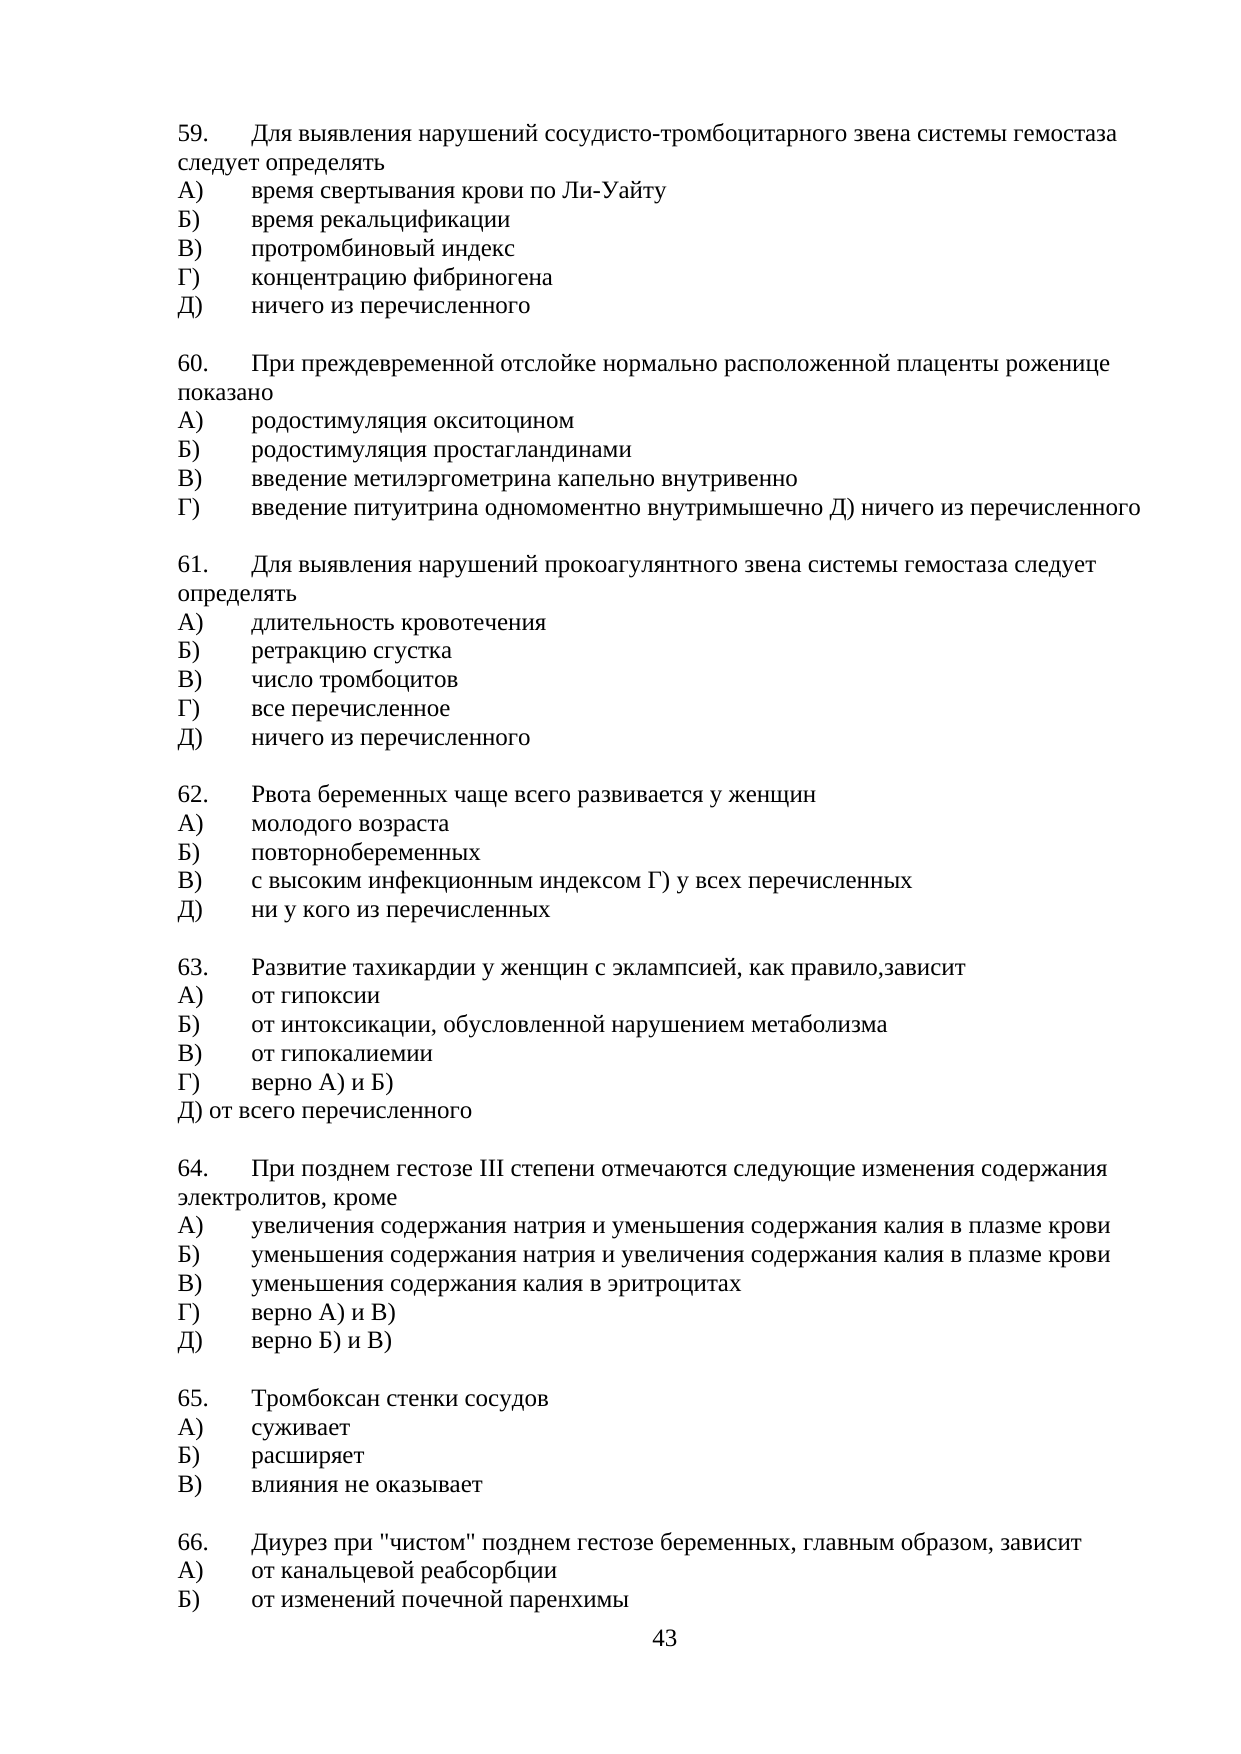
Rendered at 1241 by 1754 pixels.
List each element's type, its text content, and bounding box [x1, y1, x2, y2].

text B) протромбиновый индекс [177, 233, 1152, 262]
text Б) от интоксикации, обусловленной нарушением метаболизма [177, 1009, 1152, 1038]
text 62. Рвота беременных чаще всего развивается у женщин [177, 779, 1152, 808]
text Б) уменьшения содержания натрия и увеличения содержания калия в плазме крови [177, 1239, 1152, 1268]
text A) время свертывания крови по Ли-Уайту [177, 176, 1152, 204]
text Д) ни у кого из перечисленных [177, 894, 1152, 923]
text 59. Для выявления нарушений сосудисто-тромбоцитарного звена системы гемостаза следует определять [177, 118, 1152, 176]
text B) число тромбоцитов [177, 664, 1152, 693]
text A) увеличения содержания натрия и уменьшения содержания калия в плазме крови [177, 1211, 1152, 1239]
text B) введение метилэргометрина капельно внутривенно [177, 463, 1152, 492]
text Д) от всего перечисленного [177, 1096, 1152, 1124]
text Б) время рекальцификации [177, 204, 1152, 233]
text Г) концентрацию фибриногена [177, 262, 1152, 291]
text 61. Для выявления нарушений прокоагулянтного звена системы гемостаза следует определять [177, 549, 1152, 607]
text A) молодого возраста [177, 808, 1152, 837]
text 65. Тромбоксан стенки сосудов [177, 1383, 1152, 1412]
text Б) повторнобеременных [177, 837, 1152, 866]
text A) родостимуляция окситоцином [177, 406, 1152, 434]
text Б) расширяет [177, 1441, 1152, 1469]
text 60. При преждевременной отслойке нормально расположенной плаценты роженице показано [177, 348, 1152, 406]
text Г) верно А) и В) [177, 1297, 1152, 1326]
text B) с высоким инфекционным индексом Г) у всех перечисленных [177, 866, 1152, 894]
text Б) ретракцию сгустка [177, 636, 1152, 664]
text Д) ничего из перечисленного [177, 722, 1152, 751]
text A) суживает [177, 1412, 1152, 1441]
text Г) введение питуитрина одномоментно внутримышечно Д) ничего из перечисленного [177, 492, 1152, 521]
text A) от гипоксии [177, 981, 1152, 1009]
text Г) все перечисленное [177, 693, 1152, 722]
text B) от гипокалиемии [177, 1038, 1152, 1067]
text Б) от изменений почечной паренхимы [177, 1584, 1152, 1613]
text A) длительность кровотечения [177, 607, 1152, 636]
text Д) ничего из перечисленного [177, 291, 1152, 319]
text A) от канальцевой реабсорбции [177, 1556, 1152, 1584]
text B) влияния не оказывает [177, 1469, 1152, 1498]
text 64. При позднем гестозе III степени отмечаются следующие изменения содержания электролитов, кроме [177, 1153, 1152, 1211]
text Г) верно А) и Б) [177, 1067, 1152, 1096]
text 63. Развитие тахикардии у женщин с эклампсией, как правило,зависит [177, 952, 1152, 981]
text 66. Диурез при "чистом" позднем гестозе беременных, главным образом, зависит [177, 1527, 1152, 1556]
text B) уменьшения содержания калия в эритроцитах [177, 1268, 1152, 1297]
text Б) родостимуляция простагландинами [177, 434, 1152, 463]
text Д) верно Б) и В) [177, 1326, 1152, 1354]
